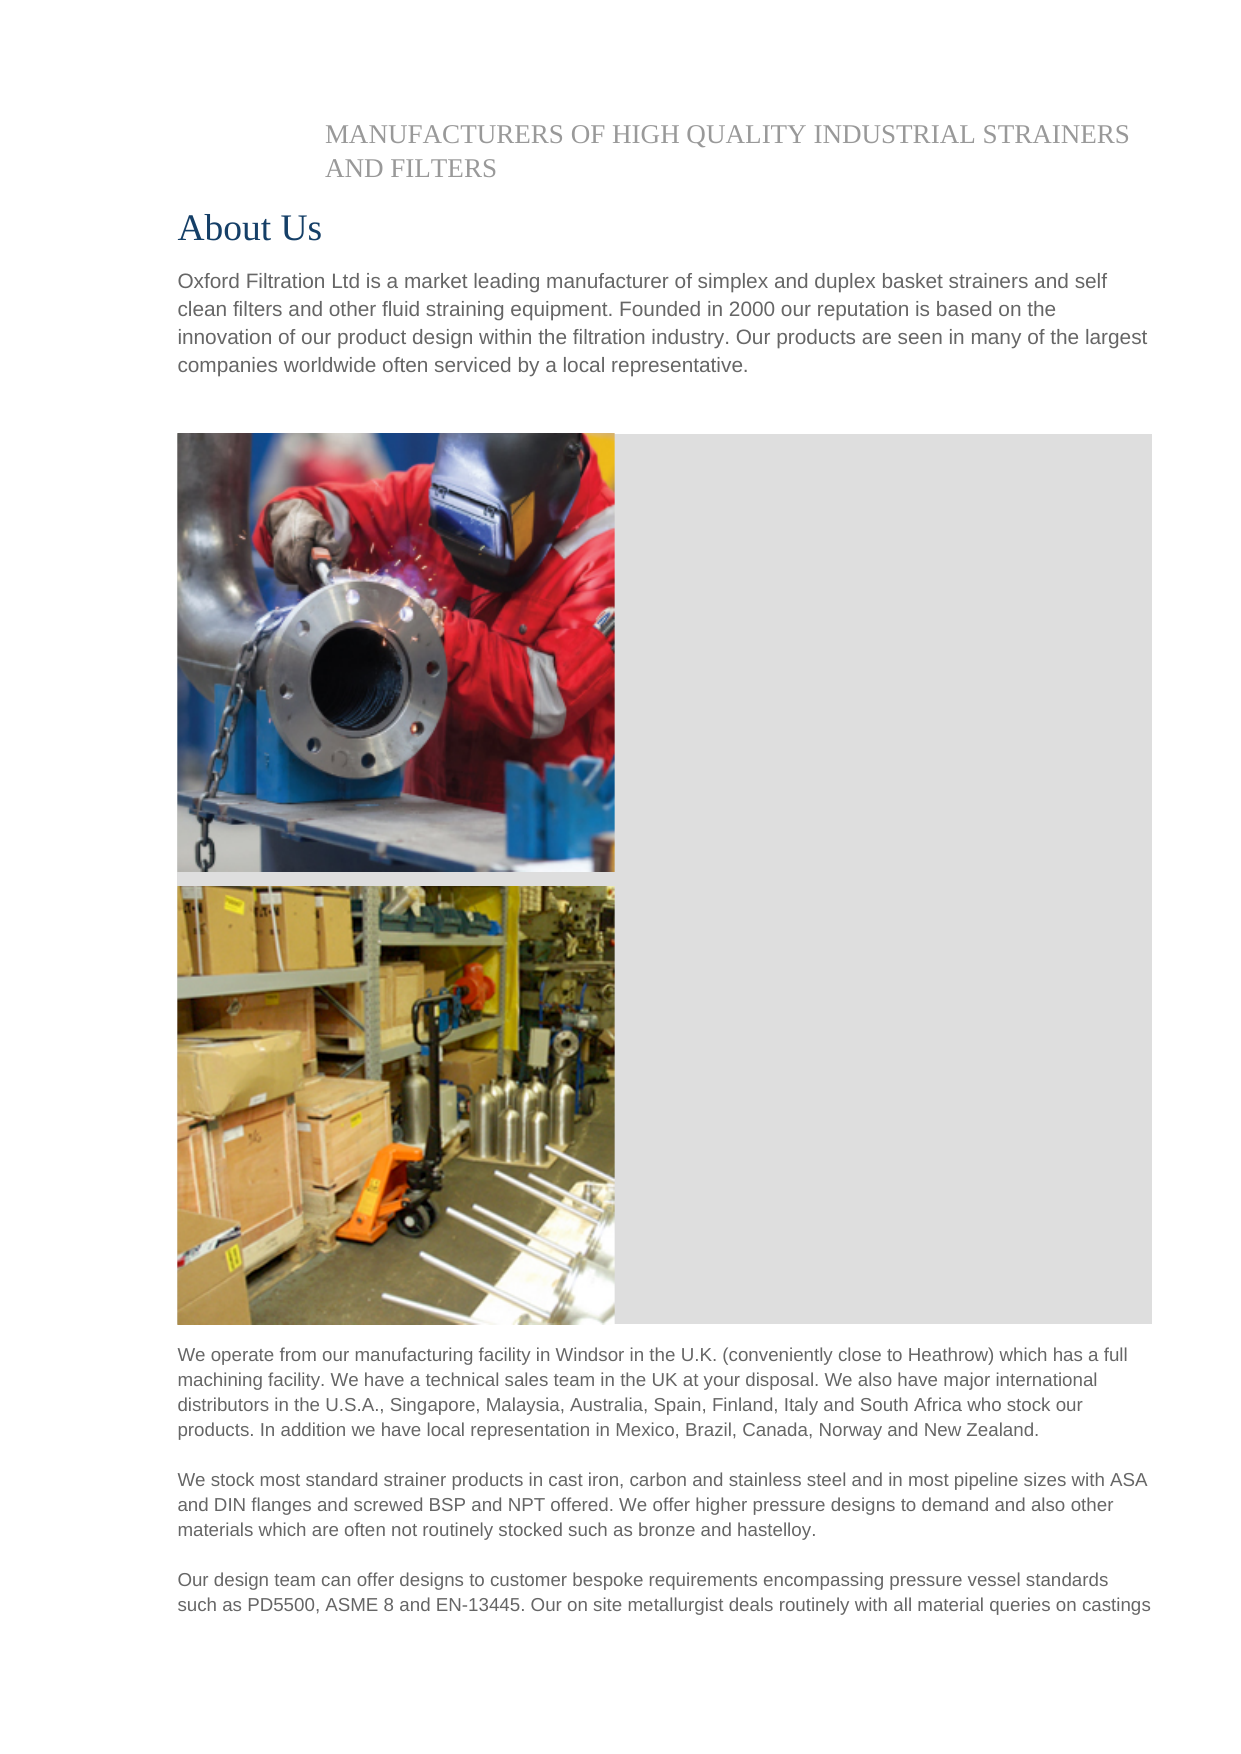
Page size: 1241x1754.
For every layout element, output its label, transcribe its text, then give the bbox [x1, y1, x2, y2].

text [177, 1340, 1152, 1615]
text Oxford Filtration Ltd is a market leading manufacturer of simplex and duplex basket strainers and self clean filters and other fluid straining equipment. Founded in 2000 our reputation is based on the innovation of our product design within the filtration industry. Our products are seen in many of the largest companies worldwide often serviced by a local representative. [177, 264, 1152, 377]
text About Us [177, 202, 1152, 249]
picture [177, 886, 615, 1325]
picture [177, 433, 615, 872]
text MANUFACTURERS OF HIGH QUALITY INDUSTRIAL STRAINERS AND FILTERS [325, 118, 1152, 183]
